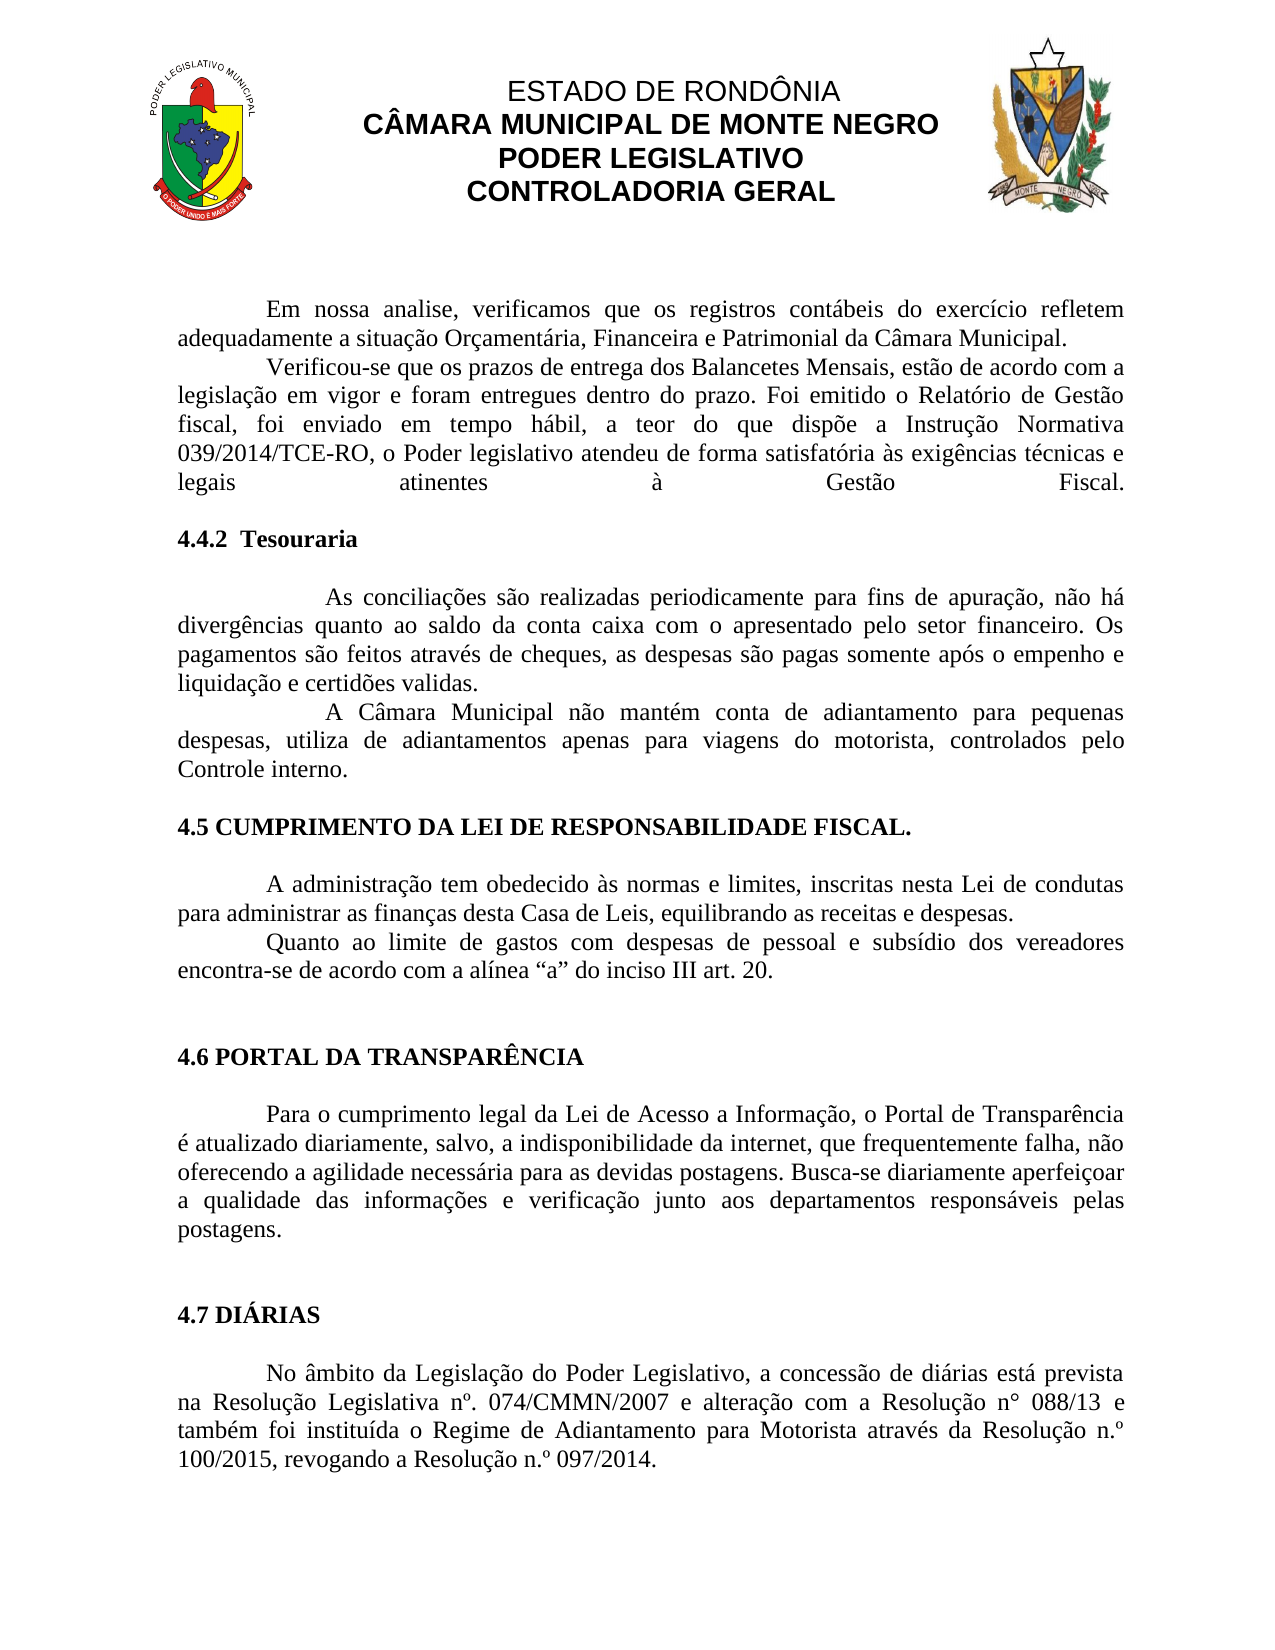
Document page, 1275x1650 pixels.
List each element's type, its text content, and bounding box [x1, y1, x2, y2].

text 4.5 CUMPRIMENTO DA LEI DE RESPONSABILIDADE FISCAL. [177, 812, 1125, 840]
text A Câmara Municipal não mantém conta de adiantamento para pequenas despesas, utiliza de adiantamentos apenas para viagens do motorista, controlados pelo Controle interno. [177, 697, 1125, 783]
text 4.7 DIÁRIAS [177, 1300, 1125, 1329]
text Quanto ao limite de gastos com despesas de pessoal e subsídio dos vereadores encontra-se de acordo com a alínea “a” do inciso III art. 20. [177, 927, 1125, 984]
text As conciliações são realizadas periodicamente para fins de apuração, não há divergências quanto ao saldo da conta caixa com o apresentado pelo setor financeiro. Os pagamentos são feitos através de cheques, as despesas são pagas somente após o empenho e liquidação e certidões validas. [177, 582, 1125, 697]
picture [150, 60, 255, 221]
text 4.6 PORTAL DA TRANSPARÊNCIA [177, 1042, 1125, 1070]
text Verificou-se que os prazos de entrega dos Balancetes Mensais, estão de acordo com a legislação em vigor e foram entregues dentro do prazo. Foi emitido o Relatório de Gestão fiscal, foi enviado em tempo hábil, a teor do que dispõe a Instrução Normativa 039/2014/TCE-RO, o Poder legislativo atendeu de forma satisfatória às exigências técnicas e legais atinentes à Gestão Fiscal. [177, 352, 1125, 524]
text 4.4.2 Tesouraria [177, 524, 1125, 553]
text No âmbito da Legislação do Poder Legislativo, a concessão de diárias está prevista na Resolução Legislativa nº. 074/CMMN/2007 e alteração com a Resolução n° 088/13 e também foi instituída o Regime de Adiantamento para Motorista através da Resolução n.º 100/2015, revogando a Resolução n.º 097/2014. [177, 1358, 1125, 1473]
picture [987, 34, 1114, 213]
text Para o cumprimento legal da Lei de Acesso a Informação, o Portal de Transparência é atualizado diariamente, salvo, a indisponibilidade da internet, que frequentemente falha, não oferecendo a agilidade necessária para as devidas postagens. Busca-se diariamente aperfeiçoar a qualidade das informações e verificação junto aos departamentos responsáveis pelas postagens. [177, 1099, 1125, 1243]
text Em nossa analise, verificamos que os registros contábeis do exercício refletem adequadamente a situação Orçamentária, Financeira e Patrimonial da Câmara Municipal. [177, 294, 1125, 352]
text A administração tem obedecido às normas e limites, inscritas nesta Lei de condutas para administrar as finanças desta Casa de Leis, equilibrando as receitas e despesas. [177, 869, 1125, 927]
